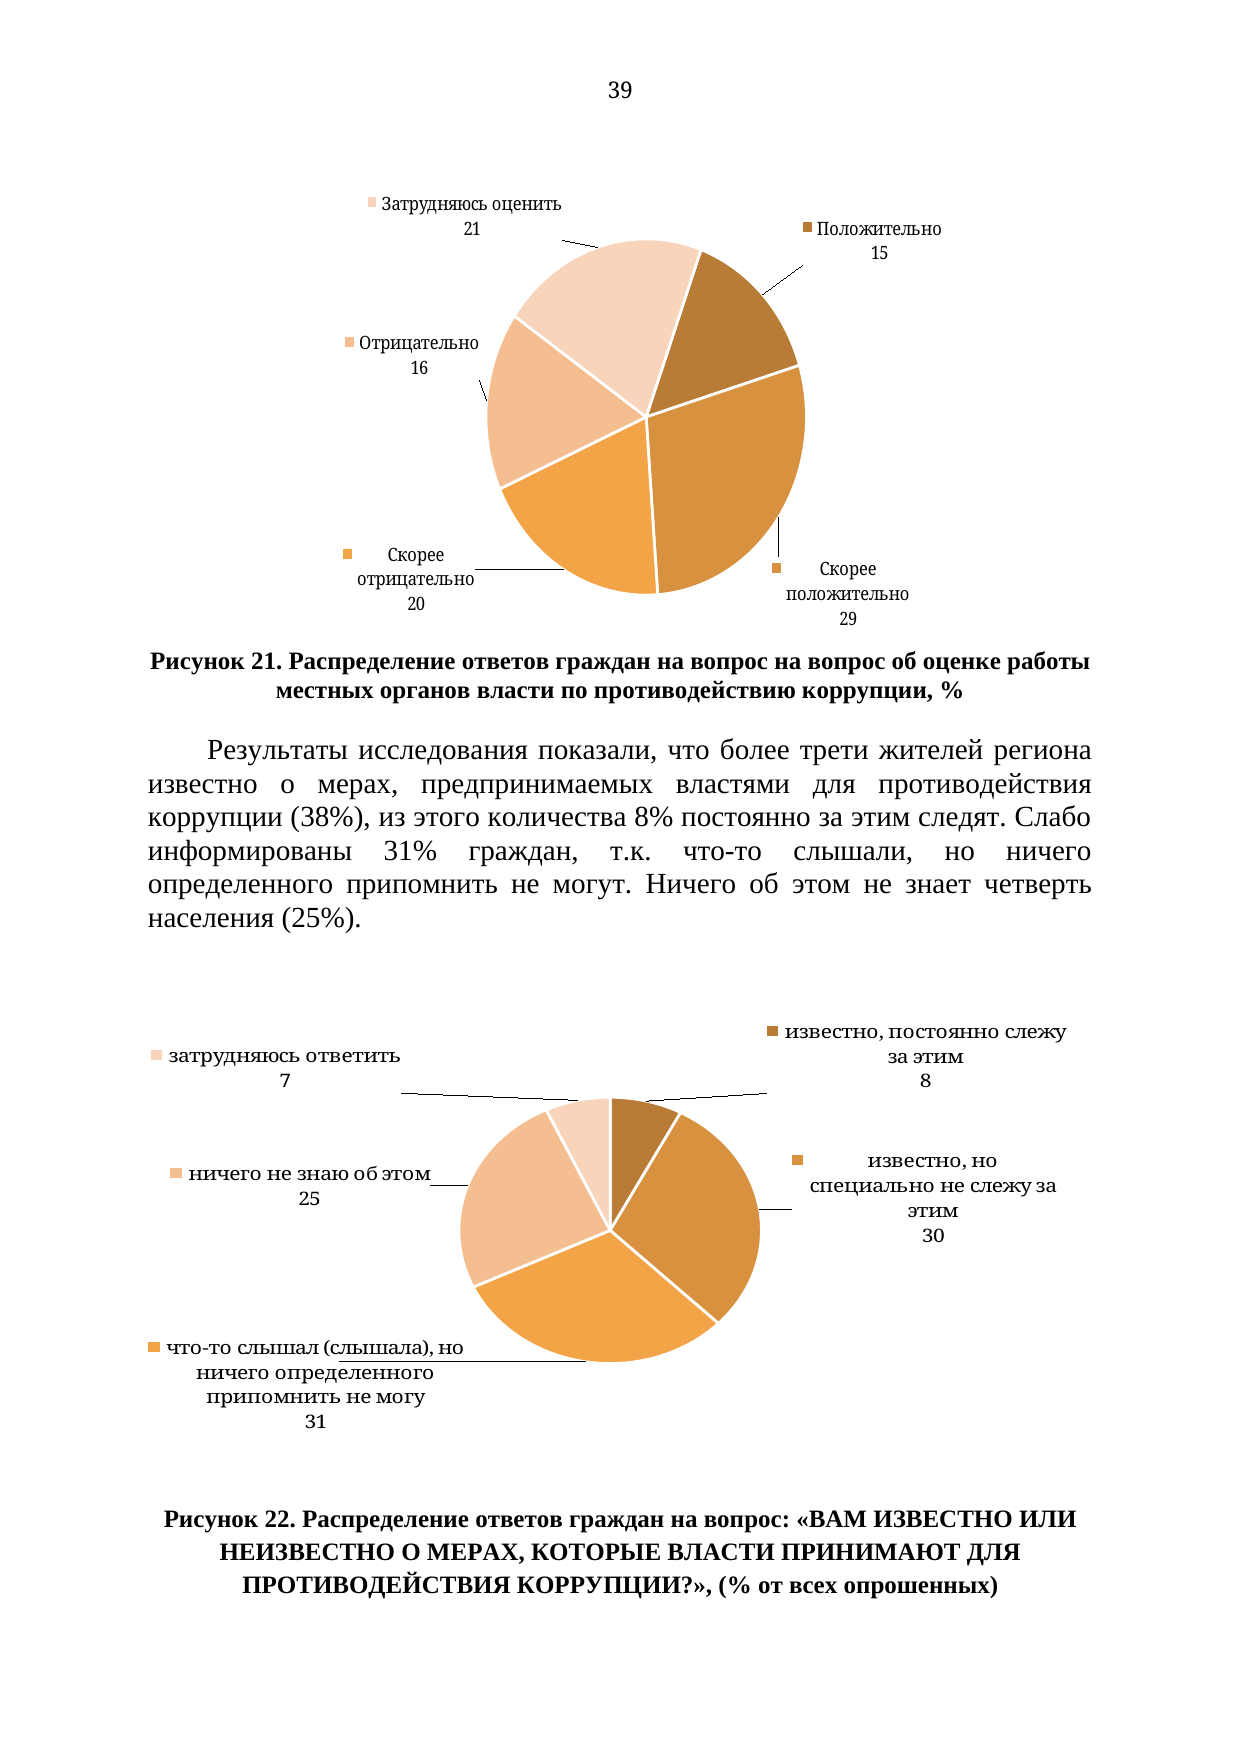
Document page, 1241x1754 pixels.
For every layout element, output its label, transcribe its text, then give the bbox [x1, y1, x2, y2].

text Рисунок 21. Распределение ответов граждан на вопрос на вопрос об оценке работы местных органов власти по противодействию коррупции, % [148, 646, 1092, 704]
text Результаты исследования показали, что более трети жителей региона известно о мерах, предпринимаемых властями для противодействия коррупции (38%), из этого количества 8% постоянно за этим следят. Слабо информированы 31% граждан, т.к. что-то слышали, но ничего определенного припомнить не могут. Ничего об этом не знает четверть населения (25%). [148, 732, 1092, 934]
text Рисунок 22. Распределение ответов граждан на вопрос: «ВАМ ИЗВЕСТНО ИЛИ НЕИЗВЕСТНО О МЕРАХ, КОТОРЫЕ ВЛАСТИ ПРИНИМАЮТ ДЛЯ ПРОТИВОДЕЙСТВИЯ КОРРУПЦИИ?», (% от всех опрошенных) [148, 1504, 1092, 1599]
